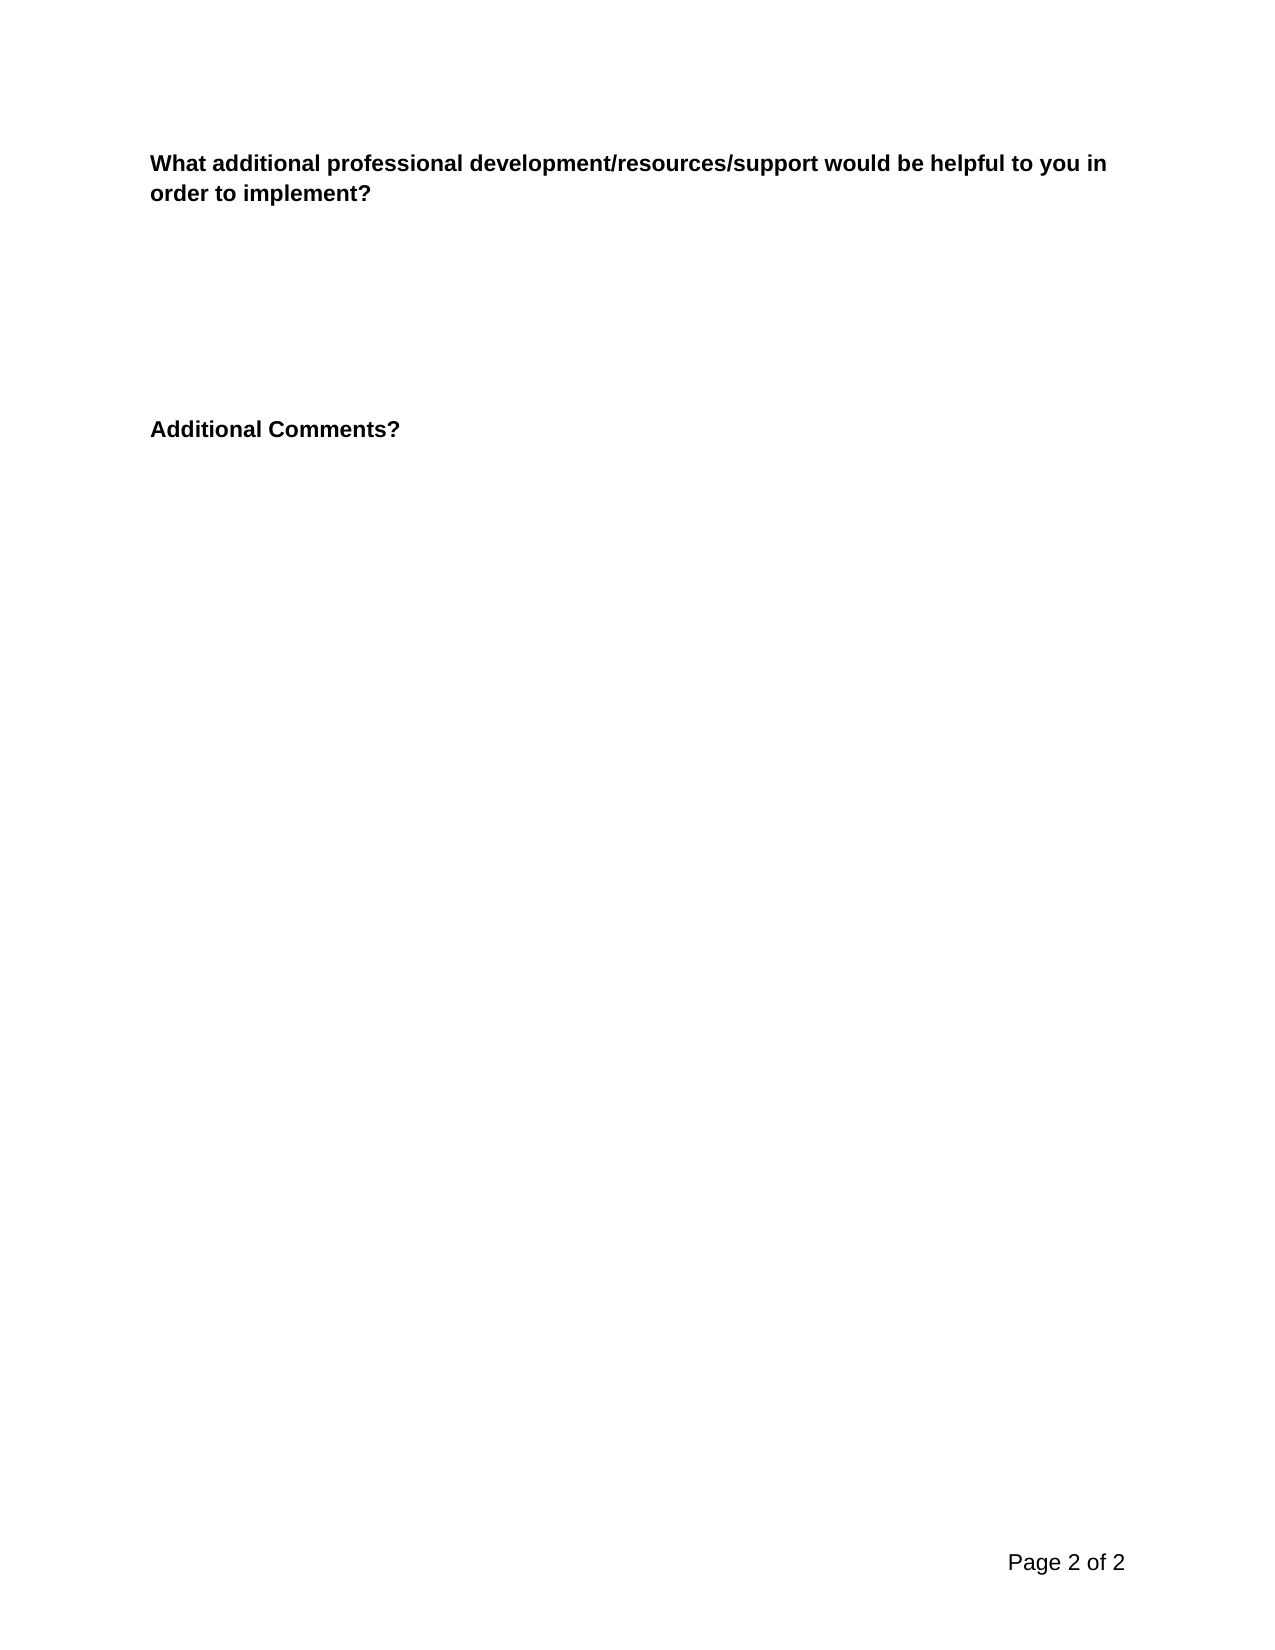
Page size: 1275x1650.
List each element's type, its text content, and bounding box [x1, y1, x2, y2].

text What additional professional development/resources/support would be helpful to you in order to implement? [150, 150, 1125, 207]
text Additional Comments? [150, 416, 1125, 442]
